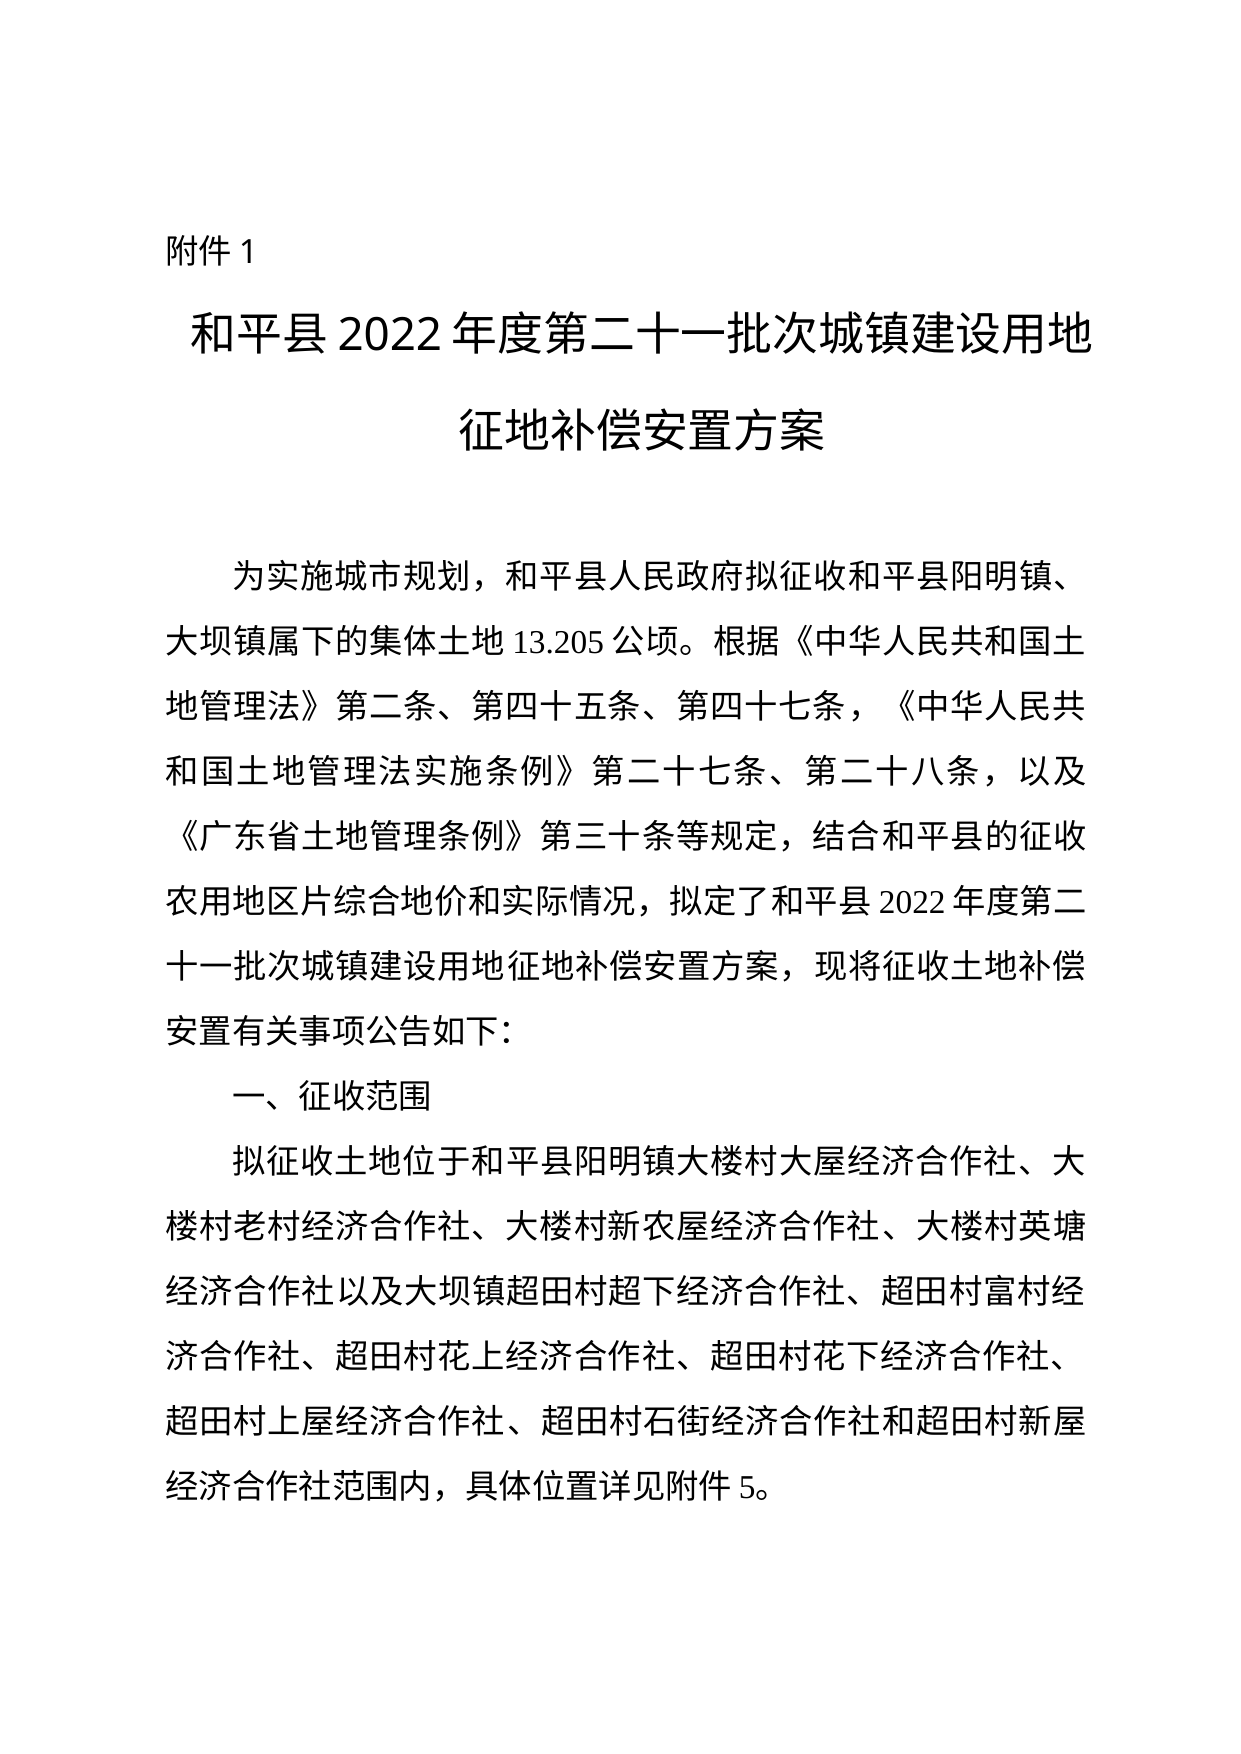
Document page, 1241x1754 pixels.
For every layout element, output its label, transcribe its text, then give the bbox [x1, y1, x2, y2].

text 附件1 [165, 217, 1087, 282]
text 一、征收范围 [165, 1062, 1087, 1127]
text 征地补偿安置方案 [165, 379, 1118, 477]
text 拟征收土地位于和平县阳明镇大楼村大屋经济合作社、大楼村老村经济合作社、大楼村新农屋经济合作社、大楼村英塘经济合作社以及大坝镇超田村超下经济合作社、超田村富村经济合作社、超田村花上经济合作社、超田村花下经济合作社、超田村上屋经济合作社、超田村石街经济合作社和超田村新屋经济合作社范围内，具体位置详见附件5。 [165, 1127, 1087, 1517]
text 和平县2022年度第二十一批次城镇建设用地 [165, 282, 1118, 379]
text 为实施城市规划，和平县人民政府拟征收和平县阳明镇、大坝镇属下的集体土地13.205公顷。根据《中华人民共和国土地管理法》第二条、第四十五条、第四十七条，《中华人民共和国土地管理法实施条例》第二十七条、第二十八条，以及《广东省土地管理条例》第三十条等规定，结合和平县的征收农用地区片综合地价和实际情况，拟定了和平县2022年度第二十一批次城镇建设用地征地补偿安置方案，现将征收土地补偿安置有关事项公告如下： [165, 542, 1087, 1062]
